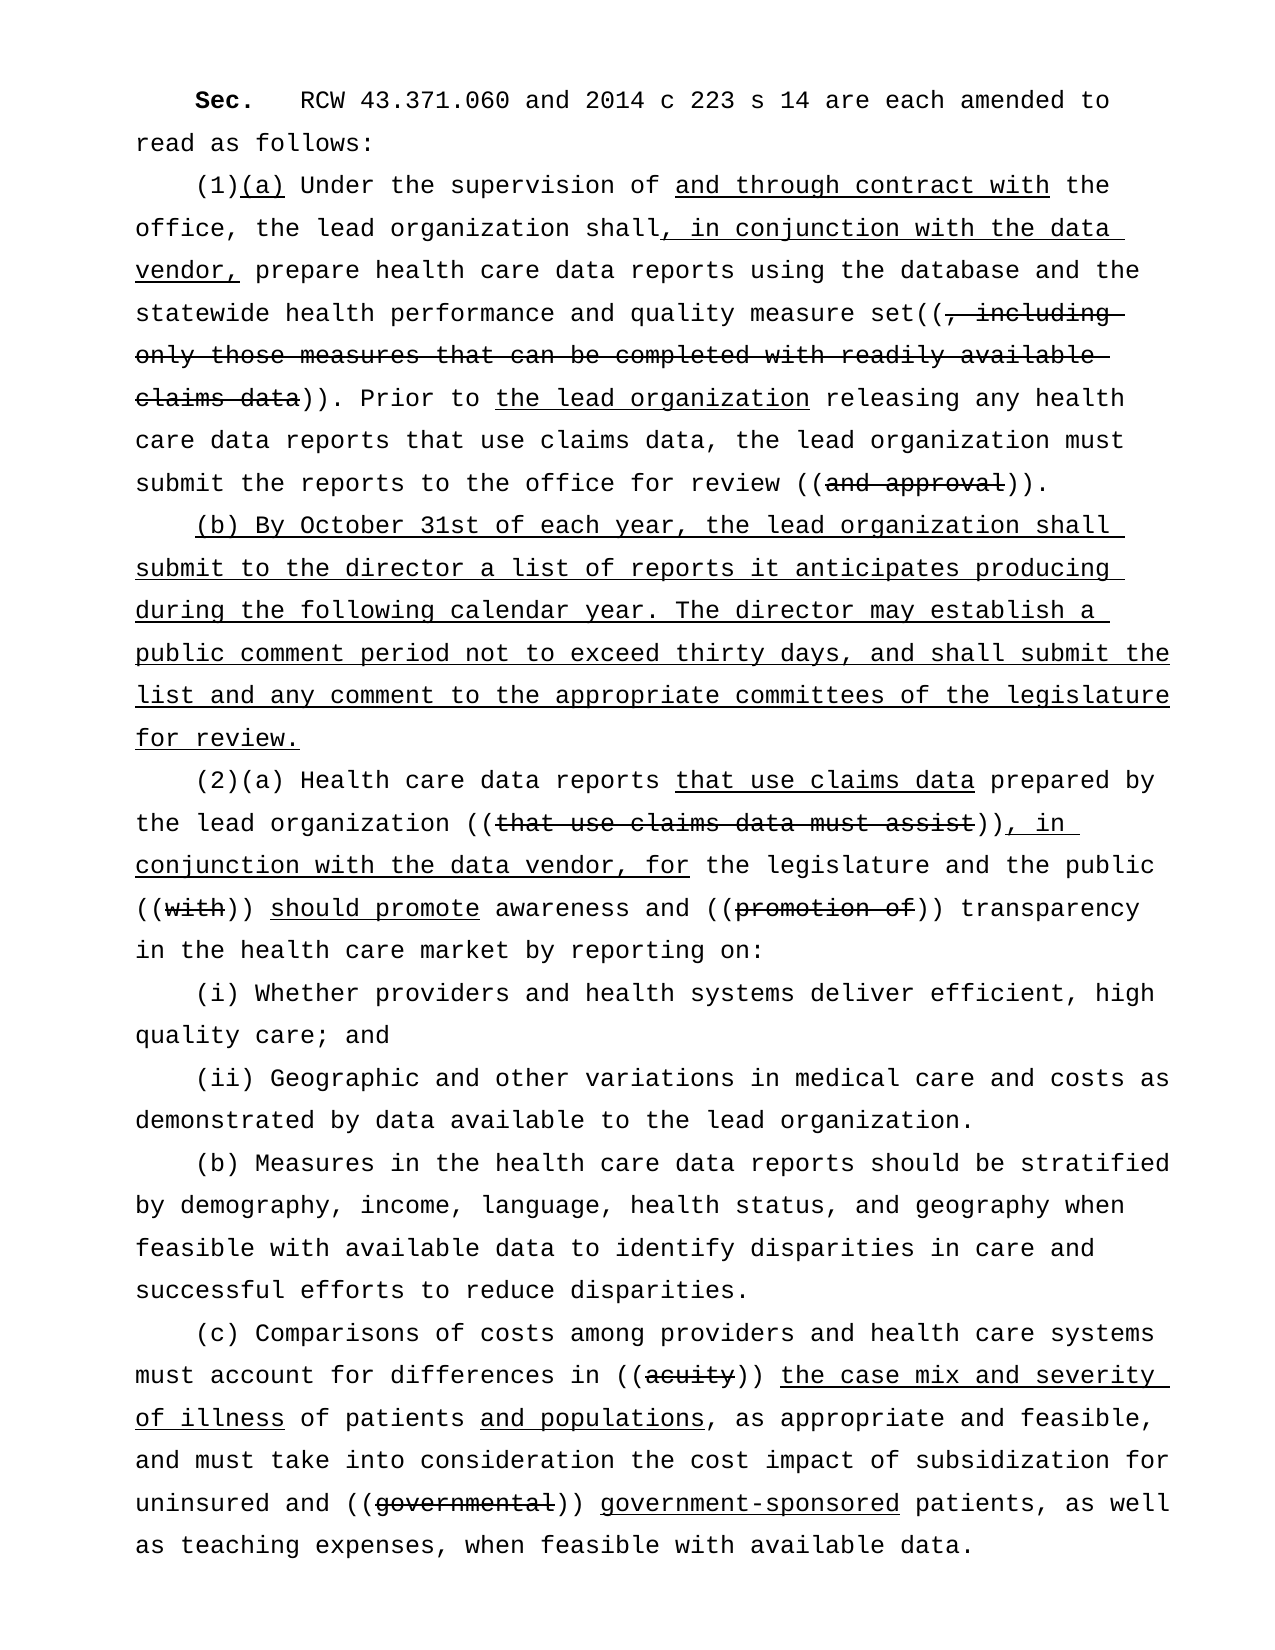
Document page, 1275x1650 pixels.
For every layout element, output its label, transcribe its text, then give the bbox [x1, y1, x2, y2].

text (c) Comparisons of costs among providers and health care systems must account for differences in ((acuity)) the case mix and severity of illness of patients and populations, as appropriate and feasible, and must take into consideration the cost impact of subsidization for uninsured and ((governmental)) government-sponsored patients, as well as teaching expenses, when feasible with available data. [135, 1307, 1170, 1562]
text (b) Measures in the health care data reports should be stratified by demography, income, language, health status, and geography when feasible with available data to identify disparities in care and successful efforts to reduce disparities. [135, 1137, 1170, 1307]
text (b) By October 31st of each year, the lead organization shall submit to the director a list of reports it anticipates producing during the following calendar year. The director may establish a public comment period not to exceed thirty days, and shall submit the list and any comment to the appropriate committees of the legislature for review. [135, 500, 1170, 664]
text (2)(a) Health care data reports that use claims data prepared by the lead organization ((that use claims data must assist)), in conjunction with the data vendor, for the legislature and the public ((with)) should promote awareness and ((promotion of)) transparency in the health care market by reporting on: [135, 755, 1170, 967]
text (b) By October 31st of each year, the lead organization shall submit to the director a list of reports it anticipates producing during the following calendar year. The director may establish a public comment period not to exceed thirty days, and shall submit the list and any comment to the appropriate committees of the legislature for review. [135, 708, 1170, 755]
text (ii) Geographic and other variations in medical care and costs as demonstrated by data available to the lead organization. [135, 1052, 1170, 1137]
text (i) Whether providers and health systems deliver efficient, high quality care; and [135, 967, 1170, 1052]
text (1)(a) Under the supervision of and through contract with the office, the lead organization shall, in conjunction with the data vendor, prepare health care data reports using the database and the statewide health performance and quality measure set((, including only those measures that can be completed with readily available claims data)). Prior to the lead organization releasing any health care data reports that use claims data, the lead organization must submit the reports to the office for review ((and approval)). [135, 160, 1170, 500]
text Sec. RCW 43.371.060 and 2014 c 223 s 14 are each amended to read as follows: [135, 75, 1170, 160]
text (b) By October 31st of each year, the lead organization shall submit to the director a list of reports it anticipates producing during the following calendar year. The director may establish a public comment period not to exceed thirty days, and shall submit the list and any comment to the appropriate committees of the legislature for review. [135, 665, 1170, 706]
